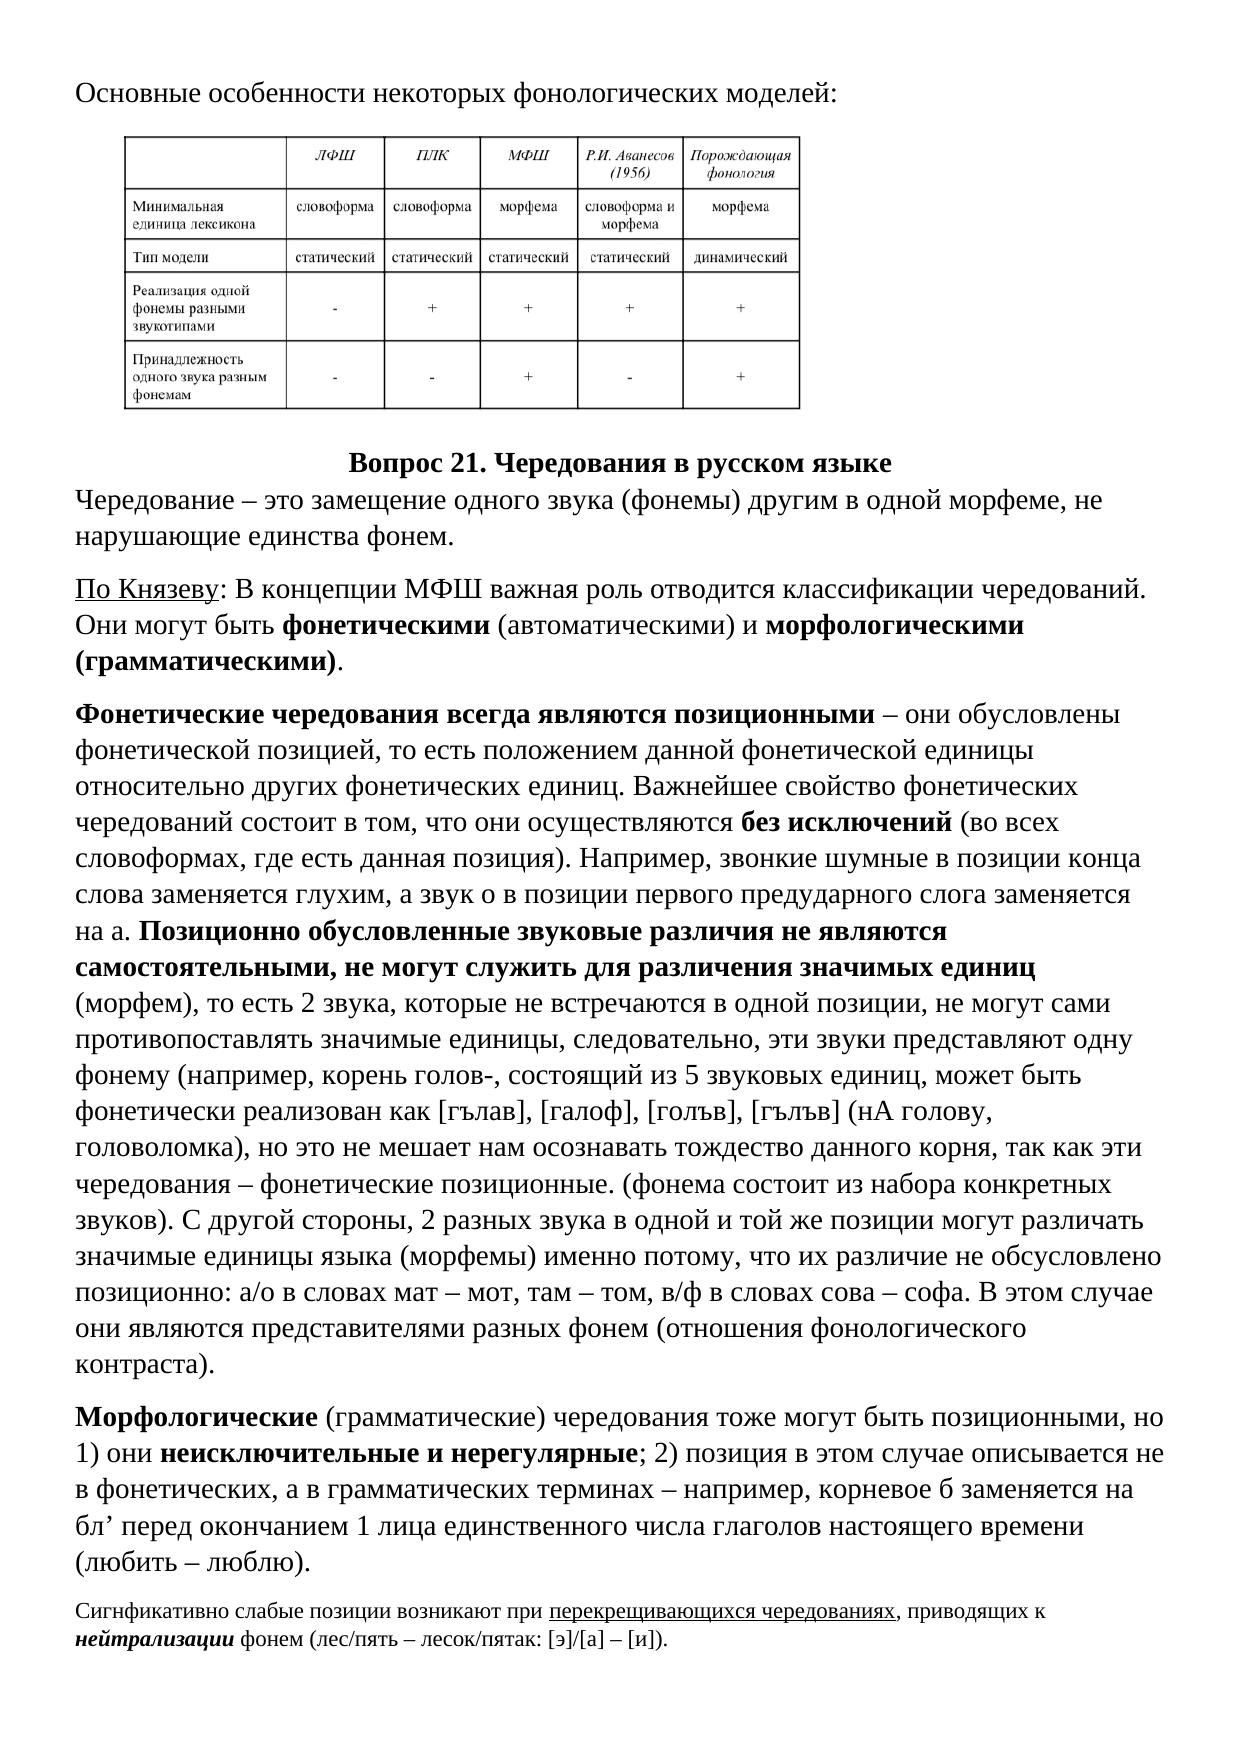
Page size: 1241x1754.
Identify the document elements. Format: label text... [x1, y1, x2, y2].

text Чередование – это замещение одного звука (фонемы) другим в одной морфеме, не нарушающие единства фонем. [75, 482, 1165, 551]
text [75, 1597, 1165, 1651]
text Морфологические (грамматические) чередования тоже могут быть позиционными, но 1) они неисключительные и нерегулярные; 2) позиция в этом случае описывается не в фонетических, а в грамматических терминах – например, корневое б заменяется на бл’ перед окончанием 1 лица единственного числа глаголов настоящего времени (любить – люблю). [75, 1399, 1165, 1577]
picture [75, 127, 838, 419]
text Фонетические чередования всегда являются позиционными – они обусловлены фонетической позицией, то есть положением данной фонетической единицы относительно других фонетических единиц. Важнейшее свойство фонетических чередований состоит в том, что они осуществляются без исключений (во всех словоформах, где есть данная позиция). Например, звонкие шумные в позиции конца слова заменяется глухим, а звук о в позиции первого предударного слога заменяется на а. Позиционно обусловленные звуковые различия не являются самостоятельными, не могут служить для различения значимых единиц (морфем), то есть 2 звука, которые не встречаются в одной позиции, не могут сами противопоставлять значимые единицы, следовательно, эти звуки представляют одну фонему (например, корень голов-, состоящий из 5 звуковых единиц, может быть фонетически реализован как [гълав], [галоф], [голъв], [гълъв] (нА голову, головоломка), но это не мешает нам осознавать тождество данного корня, так как эти чередования – фонетические позиционные. (фонема состоит из набора конкретных звуков). С другой стороны, 2 разных звука в одной и той же позиции могут различать значимые единицы языка (морфемы) именно потому, что их различие не обсусловлено позиционно: а/о в словах мат – мот, там – том, в/ф в словах сова – софа. В этом случае они являются представителями разных фонем (отношения фонологического контраста). [75, 696, 1165, 1380]
text Основные особенности некоторых фонологических моделей: [75, 75, 1165, 108]
text По Князеву: В концепции МФШ важная роль отводится классификации чередований. Они могут быть фонетическими (автоматическими) и морфологическими (грамматическими). [75, 571, 1165, 677]
subtitle Вопрос 21. Чередования в русском языке [75, 446, 1165, 479]
